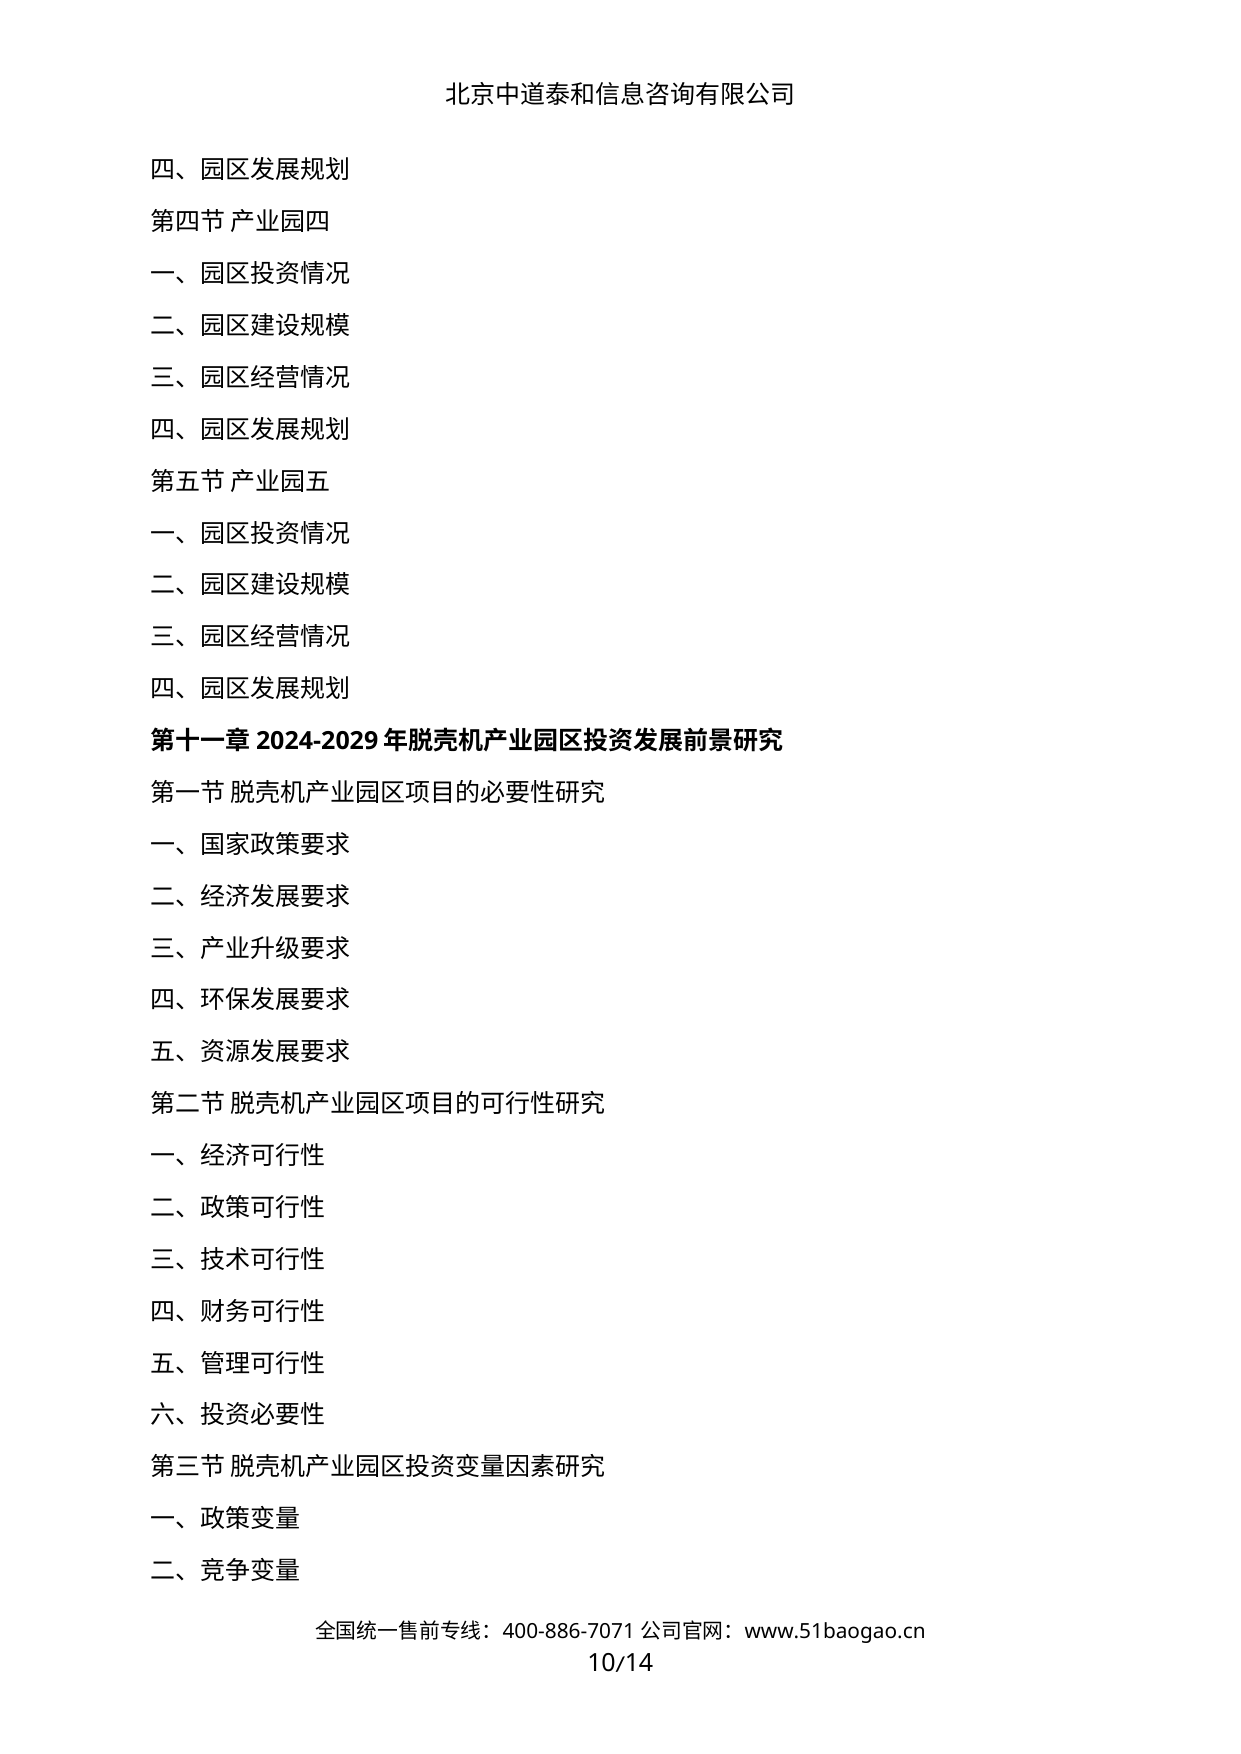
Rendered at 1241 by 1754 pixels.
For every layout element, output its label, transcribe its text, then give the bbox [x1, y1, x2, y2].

text 四、园区发展规划 [150, 409, 1090, 446]
text 四、园区发展规划 [150, 669, 1090, 705]
text 二、竞争变量 [150, 1551, 1090, 1587]
text 四、财务可行性 [150, 1291, 1090, 1327]
text 五、资源发展要求 [150, 1032, 1090, 1068]
text 三、园区经营情况 [150, 357, 1090, 394]
text 一、园区投资情况 [150, 513, 1090, 549]
text 二、经济发展要求 [150, 876, 1090, 912]
text 二、园区建设规模 [150, 306, 1090, 342]
text 三、产业升级要求 [150, 928, 1090, 964]
text 三、园区经营情况 [150, 617, 1090, 653]
text 第十一章 2024-2029年脱壳机产业园区投资发展前景研究 [150, 721, 1090, 757]
text 第一节 脱壳机产业园区项目的必要性研究 [150, 772, 1090, 809]
text 四、环保发展要求 [150, 980, 1090, 1016]
text 第三节 脱壳机产业园区投资变量因素研究 [150, 1447, 1090, 1483]
text 一、园区投资情况 [150, 254, 1090, 290]
text 第五节 产业园五 [150, 461, 1090, 497]
text 六、投资必要性 [150, 1395, 1090, 1431]
text 一、经济可行性 [150, 1136, 1090, 1172]
text 三、技术可行性 [150, 1239, 1090, 1276]
text 二、园区建设规模 [150, 565, 1090, 601]
text 五、管理可行性 [150, 1343, 1090, 1379]
text 二、政策可行性 [150, 1187, 1090, 1224]
text 一、政策变量 [150, 1499, 1090, 1535]
text 一、国家政策要求 [150, 824, 1090, 861]
text 四、园区发展规划 [150, 150, 1090, 186]
text 第二节 脱壳机产业园区项目的可行性研究 [150, 1084, 1090, 1120]
text 第四节 产业园四 [150, 202, 1090, 238]
